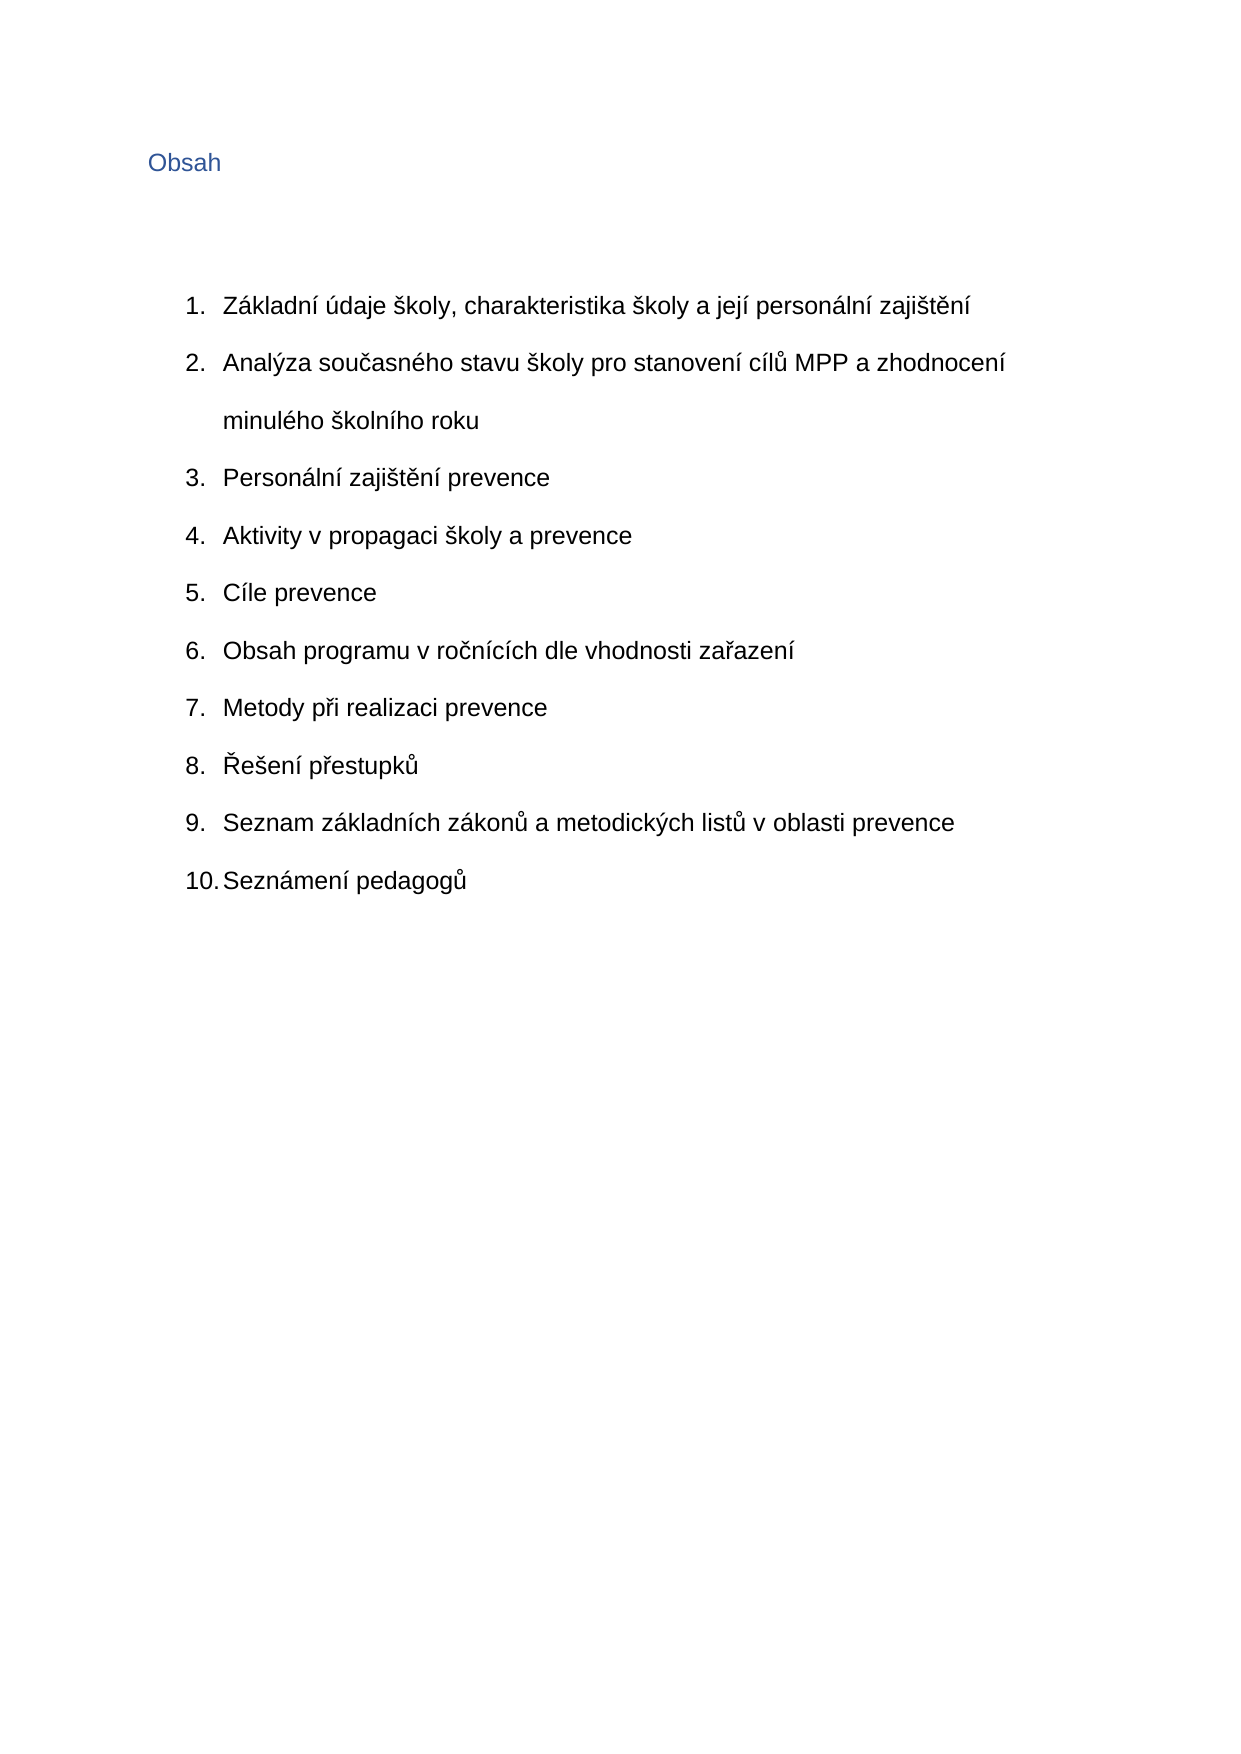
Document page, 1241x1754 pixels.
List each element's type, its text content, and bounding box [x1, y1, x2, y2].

list Seznámení pedagogů [185, 866, 1093, 894]
list Obsah programu v ročnících dle vhodnosti zařazení [185, 636, 1093, 664]
list Aktivity v propagaci školy a prevence [185, 521, 1093, 549]
text Obsah [148, 148, 1093, 176]
list Cíle prevence [185, 578, 1093, 607]
list Personální zajištění prevence [185, 463, 1093, 492]
list Analýza současného stavu školy pro stanovení cílů MPP a zhodnocení minulého školního roku [185, 348, 1093, 434]
list Základní údaje školy, charakteristika školy a její personální zajištění [185, 291, 1093, 319]
list Metody při realizaci prevence [185, 693, 1093, 722]
list Seznam základních zákonů a metodických listů v oblasti prevence [185, 808, 1093, 837]
list Řešení přestupků [185, 751, 1093, 779]
